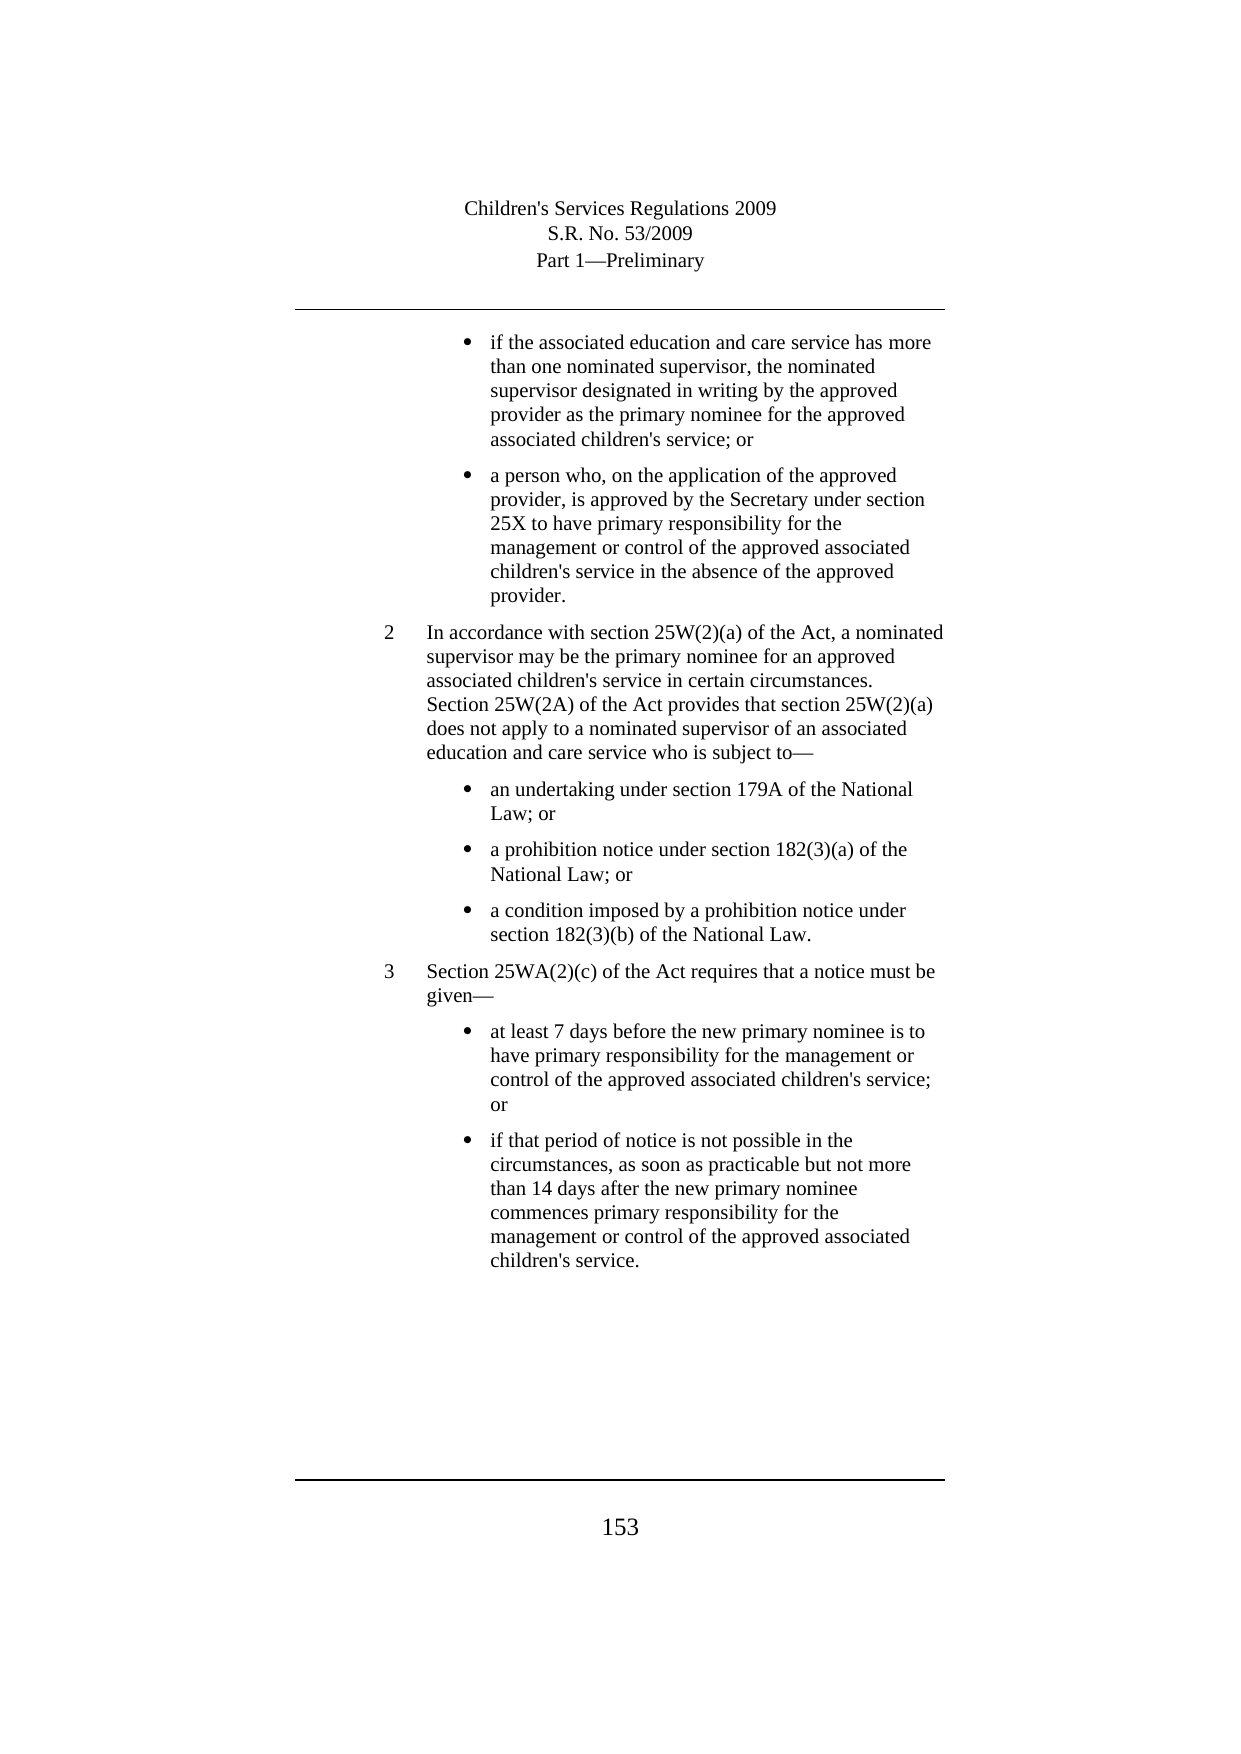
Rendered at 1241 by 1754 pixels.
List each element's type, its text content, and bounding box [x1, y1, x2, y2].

text if the associated education and care service has more than one nominated supervisor, the nominated supervisor designated in writing by the approved provider as the primary nominee for the approved associated children's service; or [295, 330, 945, 451]
text 3 Section 25WA(2)(c) of the Act requires that a notice must be given— [384, 959, 945, 1007]
text a person who, on the application of the approved provider, is approved by the Secretary under section 25X to have primary responsibility for the management or control of the approved associated children's service in the absence of the approved provider. [295, 463, 945, 607]
text a prohibition notice under section 182(3)(a) of the National Law; or [295, 837, 945, 886]
text if that period of notice is not possible in the circumstances, as soon as practicable but not more than 14 days after the new primary nominee commences primary responsibility for the management or control of the approved associated children's service. [295, 1128, 945, 1272]
text an undertaking under section 179A of the National Law; or [295, 777, 945, 825]
text a condition imposed by a prohibition notice under section 182(3)(b) of the National Law. [295, 898, 945, 946]
text 2 In accordance with section 25W(2)(a) of the Act, a nominated supervisor may be the primary nominee for an approved associated children's service in certain circumstances. Section 25W(2A) of the Act provides that section 25W(2)(a) does not apply to a nominated supervisor of an associated education and care service who is subject to— [384, 620, 945, 764]
text at least 7 days before the new primary nominee is to have primary responsibility for the management or control of the approved associated children's service; or [295, 1019, 945, 1116]
